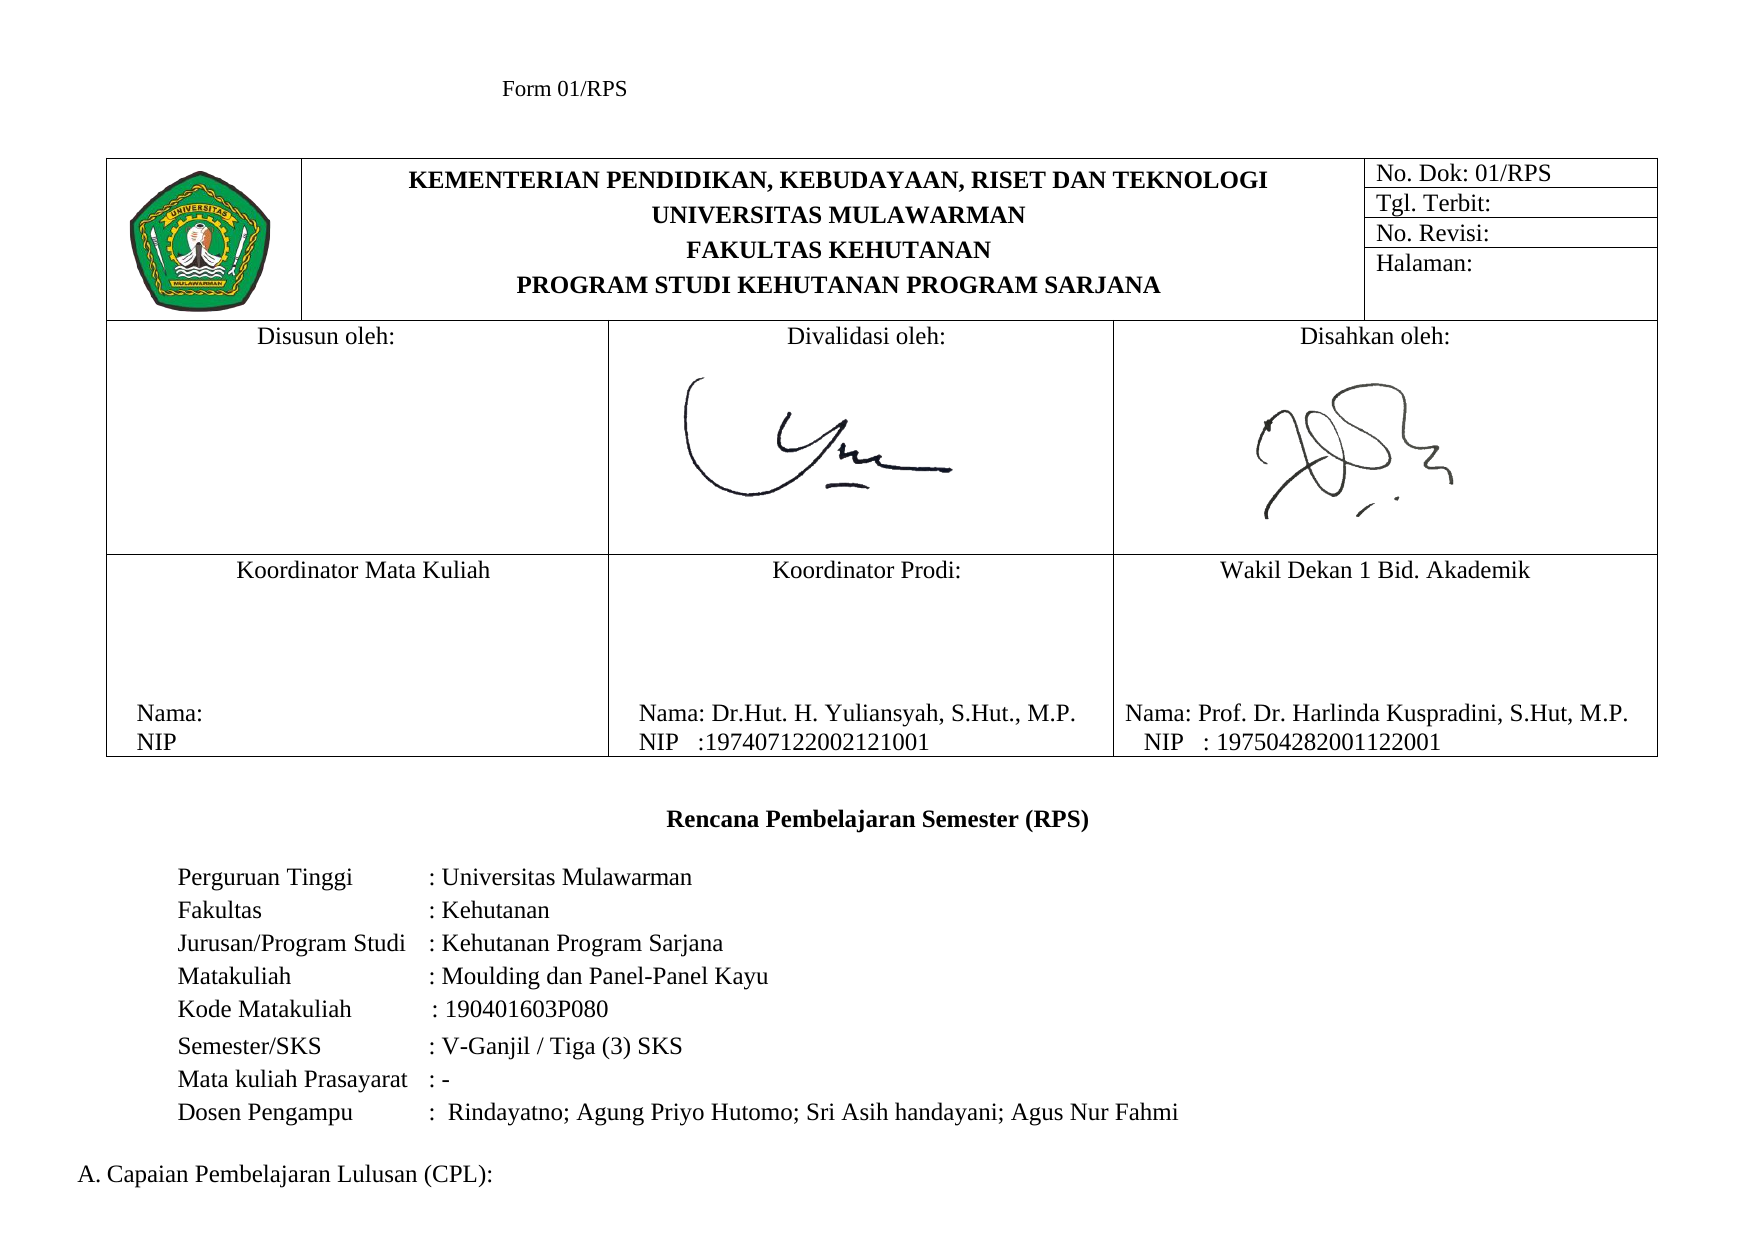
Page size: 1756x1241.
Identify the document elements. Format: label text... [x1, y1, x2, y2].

table_cell Tgl. Terbit: [1365, 188, 1657, 217]
table_header [107, 159, 301, 320]
table_cell Halaman: [1365, 248, 1657, 320]
text Jurusan/Program Studi : Kehutanan Program Sarjana [177, 928, 756, 957]
picture [645, 347, 1000, 554]
table_cell Disahkan oleh: [1114, 321, 1657, 554]
table_cell Koordinator Prodi: Nama: Dr.Hut. H. Yuliansyah, S.Hut., M.P. NIP :197407122002121001 [609, 555, 1113, 756]
text Mata kuliah Prasayarat : - [177, 1064, 1678, 1093]
text Kode Matakuliah : 190401603P080 [177, 994, 1678, 1023]
table_header No. Dok: 01/RPS [1365, 159, 1657, 187]
table_cell Disusun oleh: [107, 321, 608, 554]
table_header KEMENTERIAN PENDIDIKAN, KEBUDAYAAN, RISET DAN TEKNOLOGI UNIVERSITAS MULAWARMAN FAKULTAS KEHUTANAN PROGRAM STUDI KEHUTANAN PROGRAM SARJANA [302, 159, 1364, 320]
title Capaian Pembelajaran Lulusan (CPL): [77, 1159, 1162, 1187]
text Semester/SKS : V-Ganjil / Tiga (3) SKS [177, 1031, 1678, 1060]
table_cell Wakil Dekan 1 Bid. Akademik Nama: Prof. Dr. Harlinda Kuspradini, S.Hut, M.P. NIP : 197504282001122001 [1114, 555, 1657, 756]
text Perguruan Tinggi : Universitas Mulawarman Fakultas : Kehutanan [177, 862, 756, 923]
title Rencana Pembelajaran Semester (RPS) [593, 804, 1162, 832]
text Matakuliah : Moulding dan Panel-Panel Kayu [177, 961, 1672, 989]
table_cell No. Revisi: [1365, 218, 1657, 247]
table_cell Divalidasi oleh: [609, 321, 1113, 554]
picture [129, 171, 271, 312]
picture [1249, 374, 1462, 539]
text Dosen Pengampu : Rindayatno; Agung Priyo Hutomo; Sri Asih handayani; Agus Nur Fahmi [177, 1097, 1678, 1126]
table_cell Koordinator Mata Kuliah Nama: NIP [107, 555, 608, 756]
